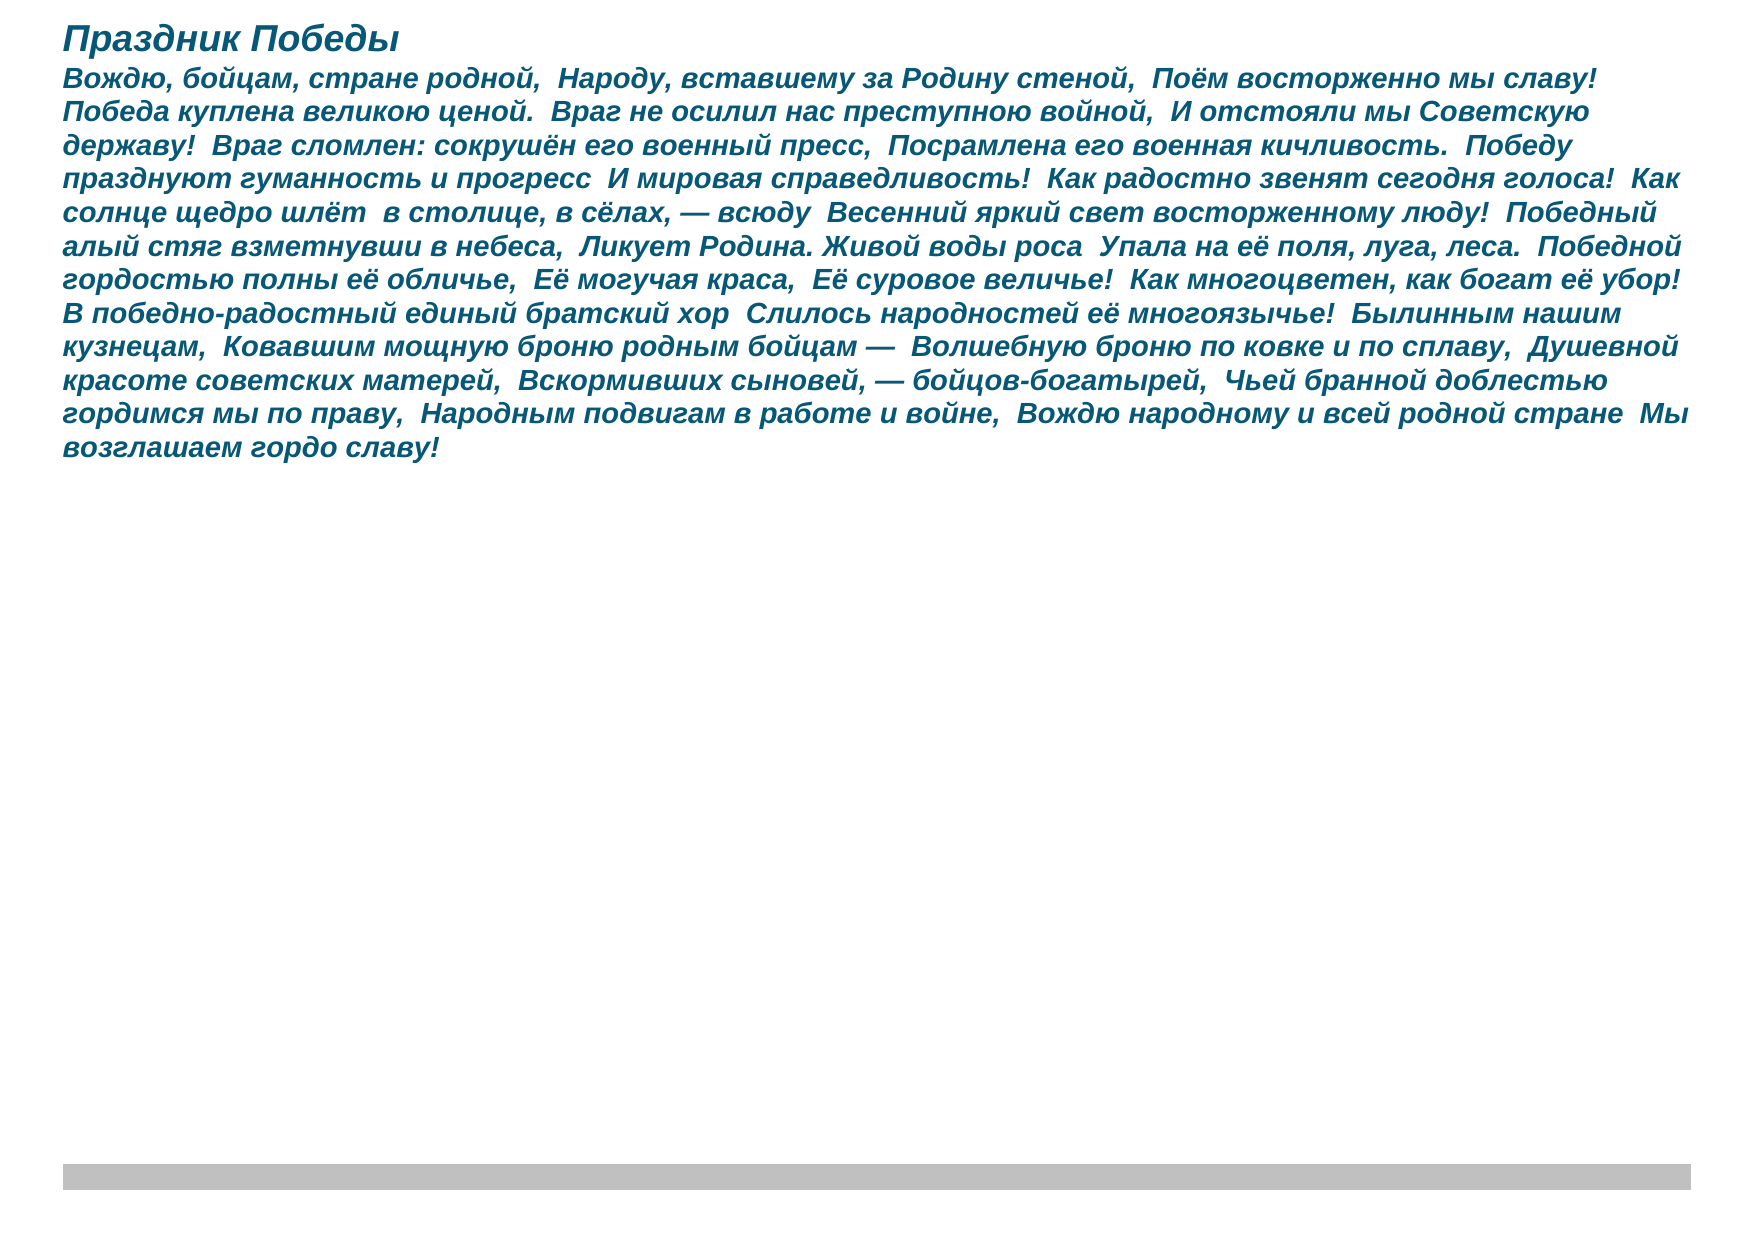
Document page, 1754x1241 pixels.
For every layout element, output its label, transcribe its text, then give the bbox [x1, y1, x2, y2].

subtitle Праздник Победы [62, 17, 1691, 60]
text Вождю, бойцам, стране родной, [62, 61, 1691, 463]
